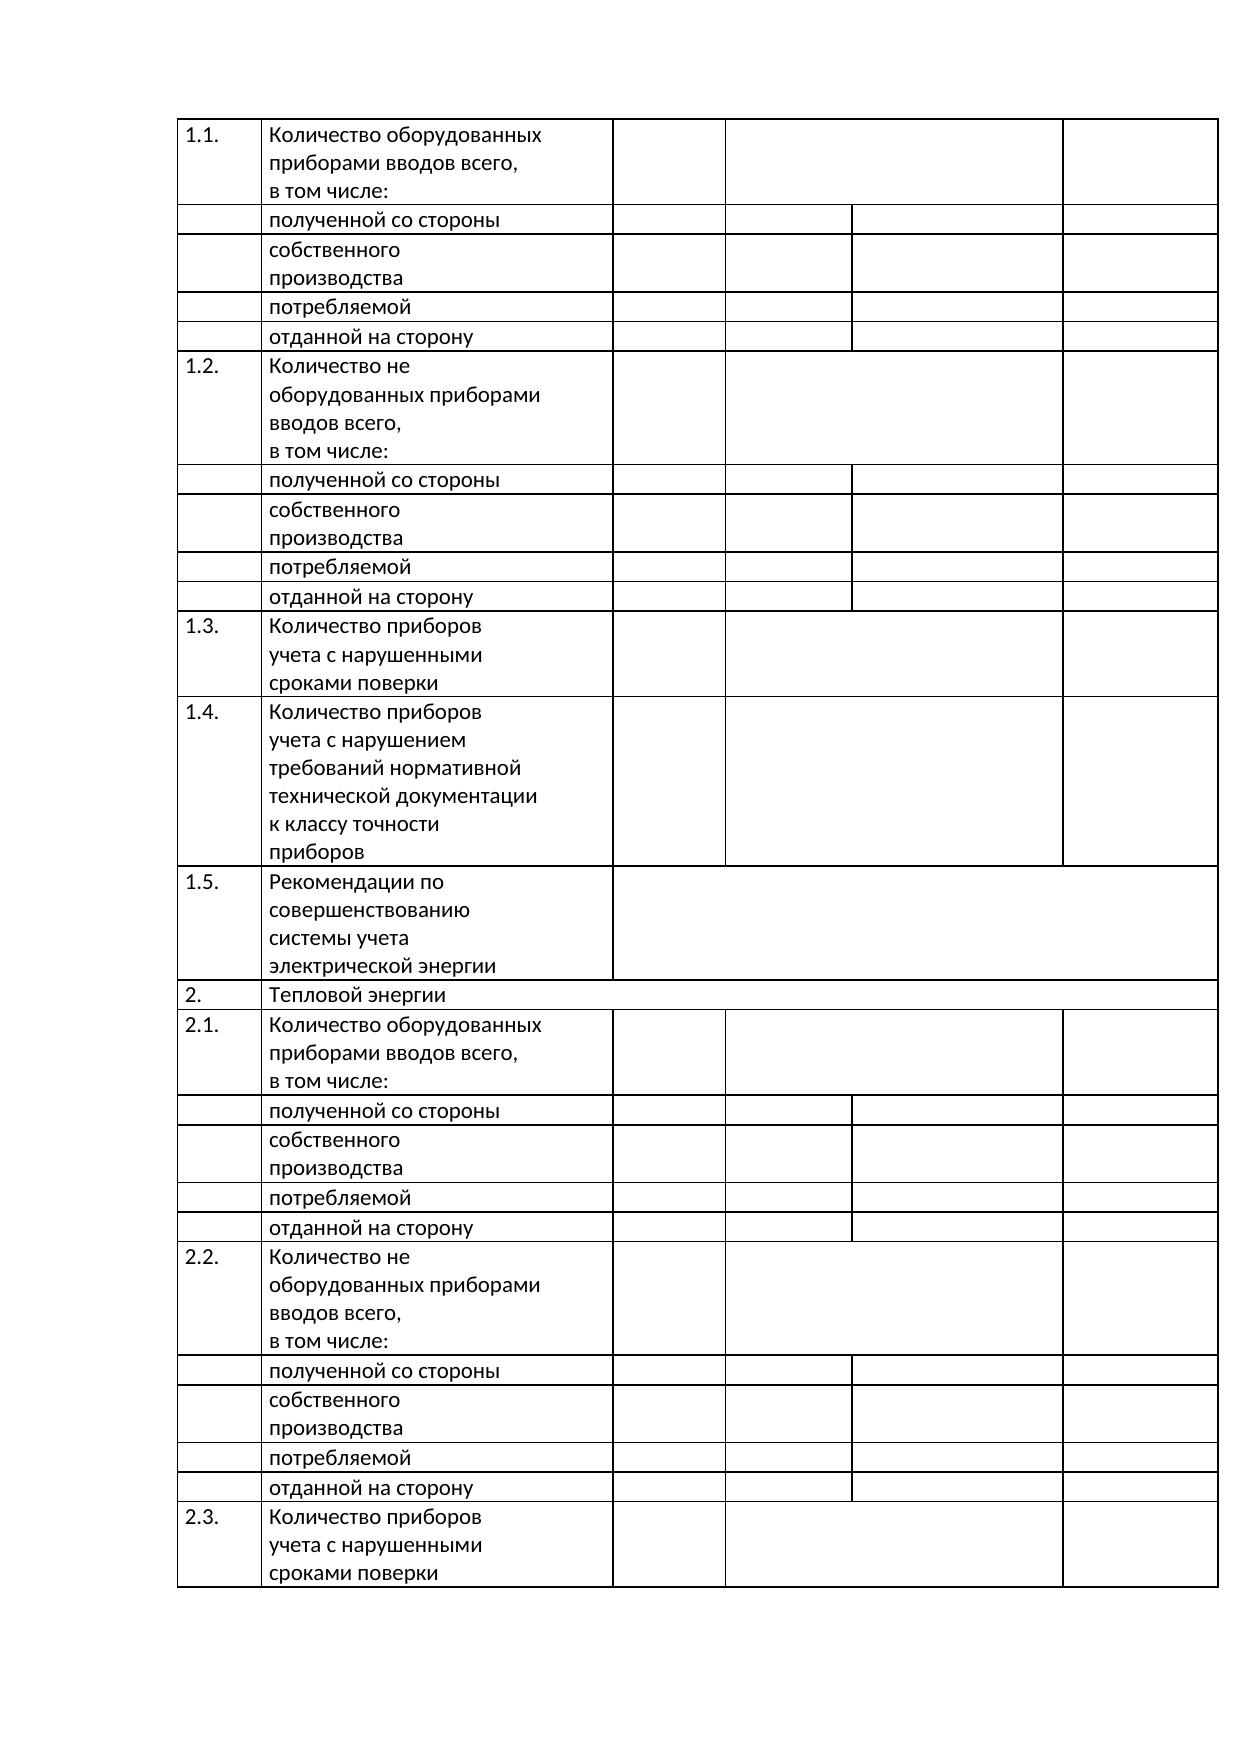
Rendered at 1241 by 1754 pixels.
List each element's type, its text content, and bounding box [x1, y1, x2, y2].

table_cell [178, 235, 261, 291]
table_cell полученной со стороны [262, 205, 612, 233]
table_cell отданной на сторону [262, 1213, 612, 1241]
table_cell [726, 1096, 851, 1124]
table_cell [1064, 582, 1217, 610]
table_cell потребляемой [262, 1183, 612, 1211]
table_cell 2.1. [178, 1010, 261, 1094]
table_cell Количество не оборудованных приборами вводов всего, в том числе: [262, 352, 612, 464]
table_cell 1.2. [178, 352, 261, 464]
table_cell [614, 120, 725, 204]
table_cell [726, 120, 1062, 204]
table_cell [853, 495, 1062, 551]
table_cell [1064, 293, 1217, 321]
table_cell [1064, 1096, 1217, 1124]
table_cell [614, 465, 725, 493]
table_cell [178, 582, 261, 610]
table_cell [178, 1473, 261, 1501]
table_cell [614, 1473, 725, 1501]
table_cell [853, 465, 1062, 493]
table_cell [853, 553, 1062, 581]
table_cell [1064, 553, 1217, 581]
table_cell [853, 1386, 1062, 1441]
table_cell [178, 293, 261, 321]
table_cell [1064, 205, 1217, 233]
table_cell [614, 1183, 725, 1211]
table_cell [178, 1096, 261, 1124]
table_cell [726, 352, 1062, 464]
table_cell [614, 697, 725, 865]
table_cell [1064, 1443, 1217, 1471]
table_cell [726, 322, 851, 350]
table_cell [726, 293, 851, 321]
table_cell 1.5. [178, 867, 261, 979]
table_cell отданной на сторону [262, 1473, 612, 1501]
table_cell [853, 235, 1062, 291]
table_cell [726, 1213, 851, 1241]
table_cell [726, 1502, 1062, 1586]
table_cell [614, 612, 725, 696]
table_cell [853, 1183, 1062, 1211]
table_cell [1064, 612, 1217, 696]
table_cell [853, 1213, 1062, 1241]
table_cell [853, 1126, 1062, 1181]
table_cell [726, 1386, 851, 1441]
table_cell [1064, 1502, 1217, 1586]
table_cell [614, 495, 725, 551]
table_cell [614, 553, 725, 581]
table_cell [178, 322, 261, 350]
table_cell [1064, 235, 1217, 291]
table_cell [726, 1356, 851, 1384]
table_cell [614, 205, 725, 233]
table_cell [853, 205, 1062, 233]
table_cell [614, 867, 1217, 979]
table_cell [726, 1126, 851, 1181]
table_cell [614, 322, 725, 350]
table_cell [614, 1010, 725, 1094]
table_cell Количество не оборудованных приборами вводов всего, в том числе: [262, 1242, 612, 1354]
table_cell Количество приборов учета с нарушением требований нормативной технической документации к классу точности приборов [262, 697, 612, 865]
table_cell [614, 1213, 725, 1241]
table_cell [614, 1443, 725, 1471]
table_cell [178, 1356, 261, 1384]
table_cell [178, 1386, 261, 1441]
table_cell [726, 612, 1062, 696]
table_cell [726, 1443, 851, 1471]
table_cell [1064, 495, 1217, 551]
table_cell Количество приборов учета с нарушенными сроками поверки [262, 612, 612, 696]
table_cell потребляемой [262, 293, 612, 321]
table_cell Количество приборов учета с нарушенными сроками поверки [262, 1502, 612, 1586]
table_cell [726, 1183, 851, 1211]
table_cell [614, 1126, 725, 1181]
table_cell [178, 495, 261, 551]
table_cell полученной со стороны [262, 1356, 612, 1384]
table_cell [1064, 1126, 1217, 1181]
table_cell 1.3. [178, 612, 261, 696]
table_cell [614, 293, 725, 321]
table_cell [726, 553, 851, 581]
table_cell [178, 553, 261, 581]
table_cell [614, 582, 725, 610]
table_cell [1064, 1183, 1217, 1211]
table_cell [853, 1356, 1062, 1384]
table_cell [178, 1183, 261, 1211]
table_cell [1064, 1473, 1217, 1501]
table_cell собственного производства [262, 1126, 612, 1181]
table_cell [726, 1010, 1062, 1094]
table_cell [1064, 1386, 1217, 1441]
table_cell [178, 1213, 261, 1241]
table_cell потребляемой [262, 553, 612, 581]
table_cell собственного производства [262, 235, 612, 291]
table_cell отданной на сторону [262, 322, 612, 350]
table_cell [853, 582, 1062, 610]
table_cell [614, 1386, 725, 1441]
table_cell [726, 465, 851, 493]
table_cell 2.3. [178, 1502, 261, 1586]
table_cell [614, 235, 725, 291]
table_cell отданной на сторону [262, 582, 612, 610]
table_cell [1064, 697, 1217, 865]
table_cell [178, 205, 261, 233]
table_cell [1064, 352, 1217, 464]
table_cell собственного производства [262, 1386, 612, 1441]
table_cell [853, 1096, 1062, 1124]
table_cell [853, 322, 1062, 350]
table_cell полученной со стороны [262, 1096, 612, 1124]
table_cell Количество оборудованных приборами вводов всего, в том числе: [262, 120, 612, 204]
table_cell [178, 1443, 261, 1471]
table_cell [726, 495, 851, 551]
table_cell [726, 205, 851, 233]
table_cell [726, 697, 1062, 865]
table_cell [614, 1356, 725, 1384]
table_cell Рекомендации по совершенствованию системы учета электрической энергии [262, 867, 612, 979]
table_cell [614, 352, 725, 464]
table_cell собственного производства [262, 495, 612, 551]
table_cell [726, 235, 851, 291]
table_cell 2. [178, 981, 261, 1009]
table_cell [1064, 1213, 1217, 1241]
table_cell [853, 1443, 1062, 1471]
table_cell [1064, 1010, 1217, 1094]
table_cell 1.1. [178, 120, 261, 204]
table_cell [178, 465, 261, 493]
table_cell [614, 1502, 725, 1586]
table_cell [178, 1126, 261, 1181]
table_cell потребляемой [262, 1443, 612, 1471]
table_cell [614, 1096, 725, 1124]
table_cell 1.4. [178, 697, 261, 865]
table_cell [1064, 322, 1217, 350]
table_cell [726, 582, 851, 610]
table_cell [1064, 1242, 1217, 1354]
table_cell [853, 293, 1062, 321]
table_cell Количество оборудованных приборами вводов всего, в том числе: [262, 1010, 612, 1094]
table_cell 2.2. [178, 1242, 261, 1354]
table_cell Тепловой энергии [262, 981, 1217, 1009]
table_cell [1064, 1356, 1217, 1384]
table_cell [1064, 465, 1217, 493]
table_cell [726, 1242, 1062, 1354]
table_cell [1064, 120, 1217, 204]
table_cell [853, 1473, 1062, 1501]
table_cell [726, 1473, 851, 1501]
table_cell [614, 1242, 725, 1354]
table_cell полученной со стороны [262, 465, 612, 493]
